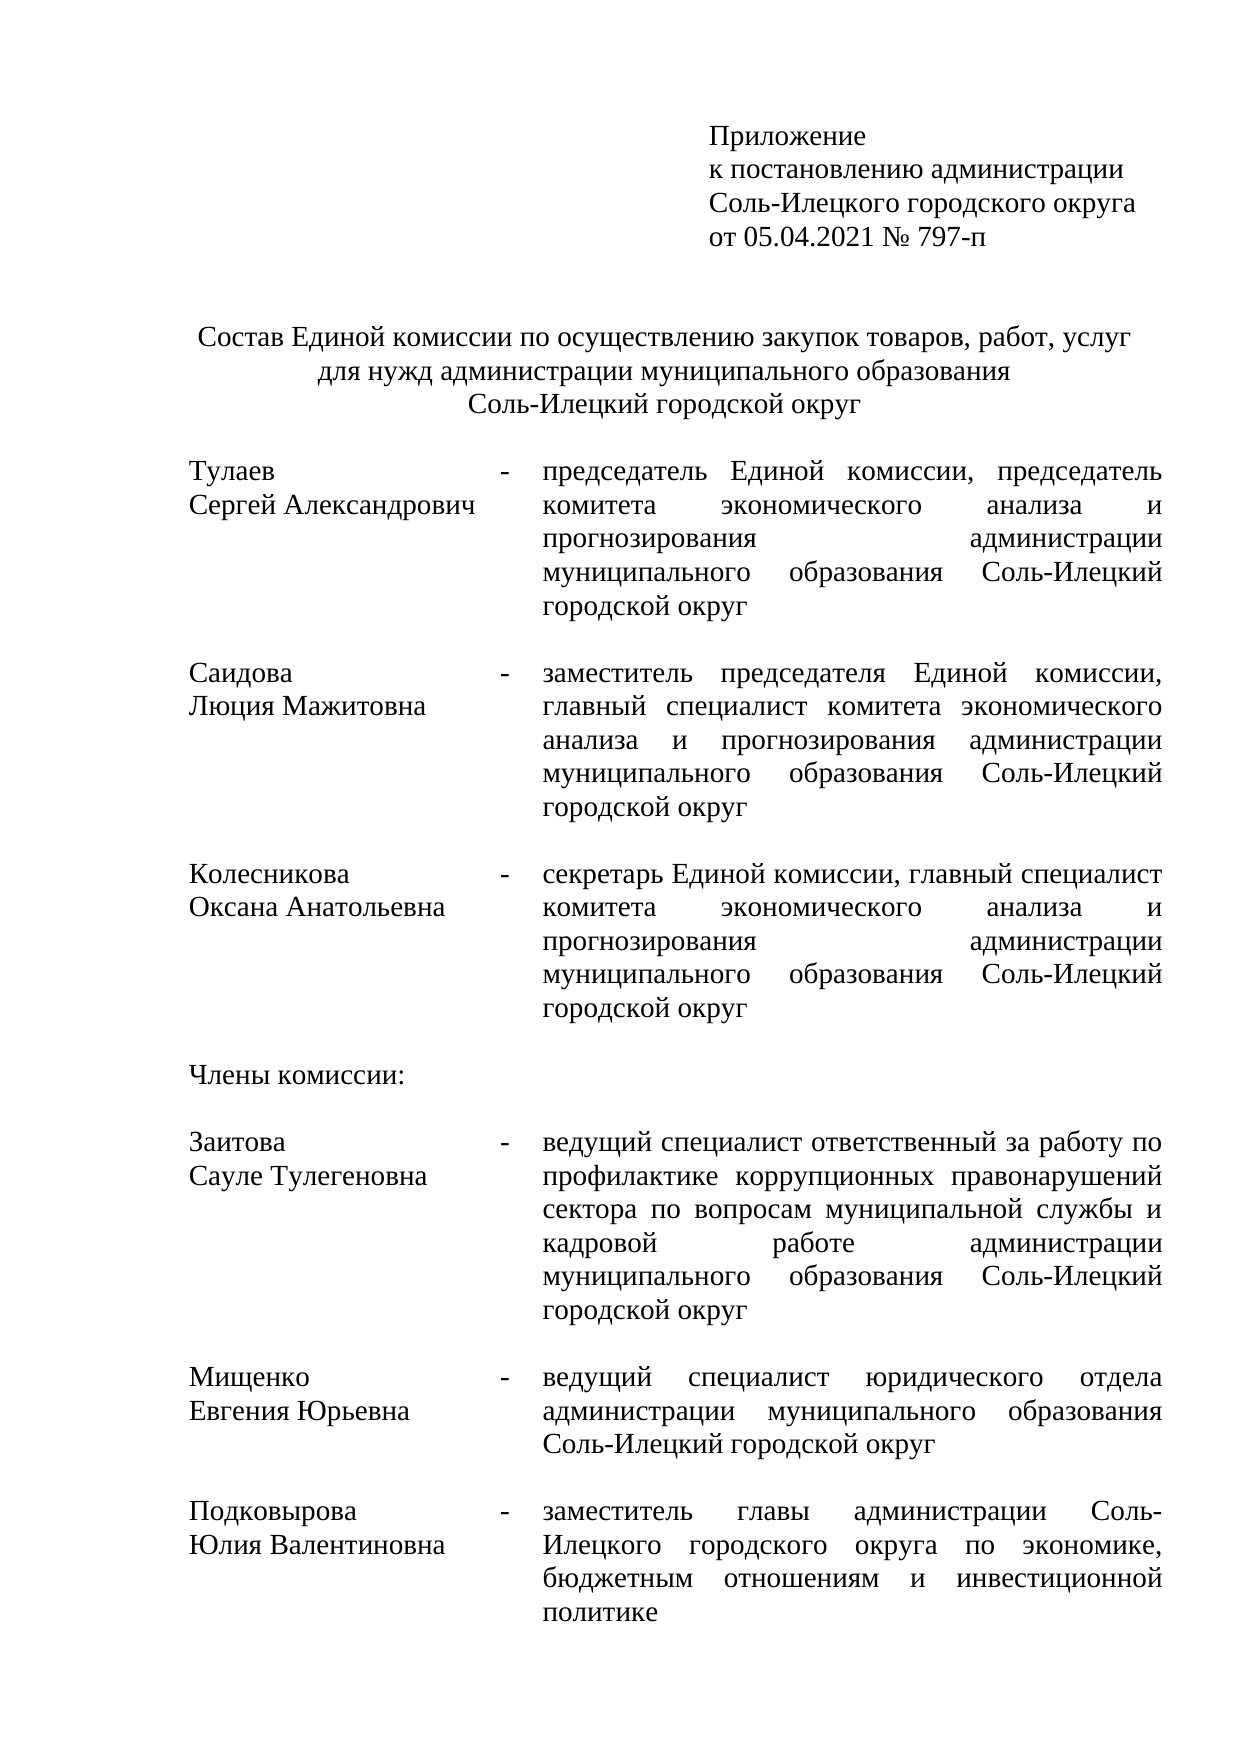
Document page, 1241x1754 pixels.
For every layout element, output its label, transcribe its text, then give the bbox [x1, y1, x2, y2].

text Соль-Илецкий городской округ [177, 386, 1152, 420]
table_cell Подковырова Юлия Валентиновна [177, 1493, 489, 1627]
table_cell - [489, 856, 531, 1057]
table_cell Саидова Люция Мажитовна [177, 655, 489, 856]
table_header председатель Единой комиссии, председатель комитета экономического анализа и прогнозирования администрации муниципального образования Соль-Илецкий городской округ [531, 454, 1174, 655]
table_cell ведущий специалист юридического отдела администрации муниципального образования Соль-Илецкий городской округ [531, 1359, 1174, 1493]
table_cell - [489, 655, 531, 856]
table_cell Заитова Сауле Тулегеновна [177, 1124, 489, 1359]
table_header Тулаев Сергей Александрович [177, 454, 489, 655]
table_cell ведущий специалист ответственный за работу по профилактике коррупционных правонарушений сектора по вопросам муниципальной службы и кадровой работе администрации муниципального образования Соль-Илецкий городской округ [531, 1124, 1174, 1359]
table_cell Колесникова Оксана Анатольевна [177, 856, 489, 1057]
table_cell - [489, 1493, 531, 1627]
table_cell Члены комиссии: [177, 1057, 1174, 1124]
table_header - [489, 454, 531, 655]
table_cell - [489, 1124, 531, 1359]
table_cell - [489, 1359, 531, 1493]
table_cell Мищенко Евгения Юрьевна [177, 1359, 489, 1493]
table_cell заместитель председателя Единой комиссии, главный специалист комитета экономического анализа и прогнозирования администрации муниципального образования Соль-Илецкий городской округ [531, 655, 1174, 856]
text от 05.04.2021 № 797-п [709, 219, 1152, 252]
text Состав Единой комиссии по осуществлению закупок товаров, работ, услуг для нужд администрации муниципального образования [177, 319, 1152, 386]
text Соль-Илецкого городского округа [709, 185, 1152, 219]
table_cell заместитель главы администрации Соль-Илецкого городского округа по экономике, бюджетным отношениям и инвестиционной политике [531, 1493, 1174, 1627]
text Приложение [709, 118, 1152, 152]
text к постановлению администрации [709, 152, 1152, 185]
table_cell секретарь Единой комиссии, главный специалист комитета экономического анализа и прогнозирования администрации муниципального образования Соль-Илецкий городской округ [531, 856, 1174, 1057]
